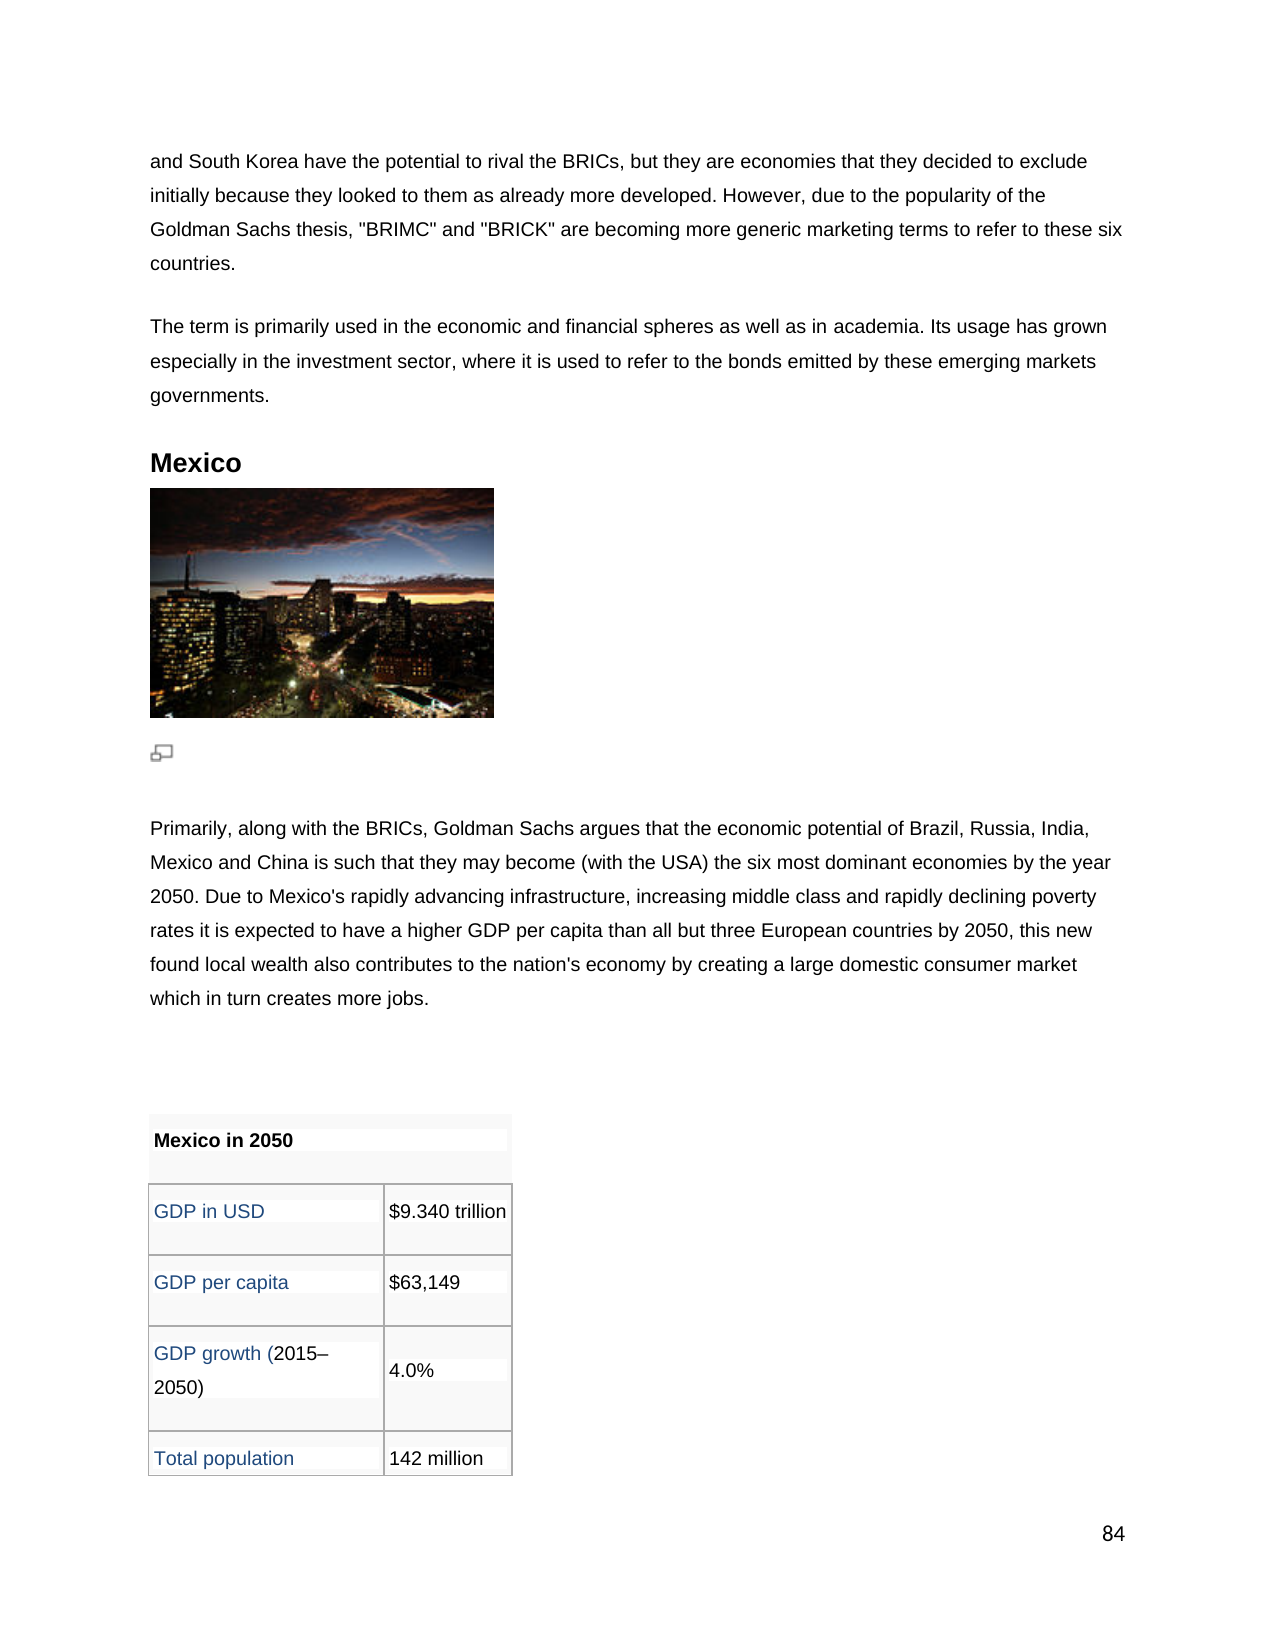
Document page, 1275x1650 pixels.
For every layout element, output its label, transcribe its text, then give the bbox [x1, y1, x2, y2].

table_cell GDP in USD [149, 1185, 383, 1254]
picture [150, 744, 174, 762]
subtitle Mexico [150, 447, 1125, 478]
table_cell $63,149 [385, 1256, 511, 1325]
table_cell 4.0% [385, 1327, 511, 1430]
text The term is primarily used in the economic and financial spheres as well as in academia. Its usage has grown especially in the investment sector, where it is used to refer to the bonds emitted by these emerging markets governments. [150, 315, 1125, 406]
table_header Mexico in 2050 [149, 1114, 512, 1183]
table_cell GDP per capita [149, 1256, 383, 1325]
picture [150, 488, 494, 718]
text Primarily, along with the BRICs, Goldman Sachs argues that the economic potential of Brazil, Russia, India, Mexico and China is such that they may become (with the USA) the six most dominant economies by the year 2050. Due to Mexico's rapidly advancing infrastructure, increasing middle class and rapidly declining poverty rates it is expected to have a higher GDP per capita than all but three European countries by 2050, this new found local wealth also contributes to the nation's economy by creating a large domestic consumer market which in turn creates more jobs. [150, 817, 1125, 1010]
table_cell 142 million [385, 1432, 511, 1474]
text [150, 150, 1125, 275]
table_cell $9.340 trillion [385, 1185, 511, 1254]
table_cell GDP growth (2015–2050) [149, 1327, 383, 1430]
table_cell Total population [149, 1432, 383, 1474]
